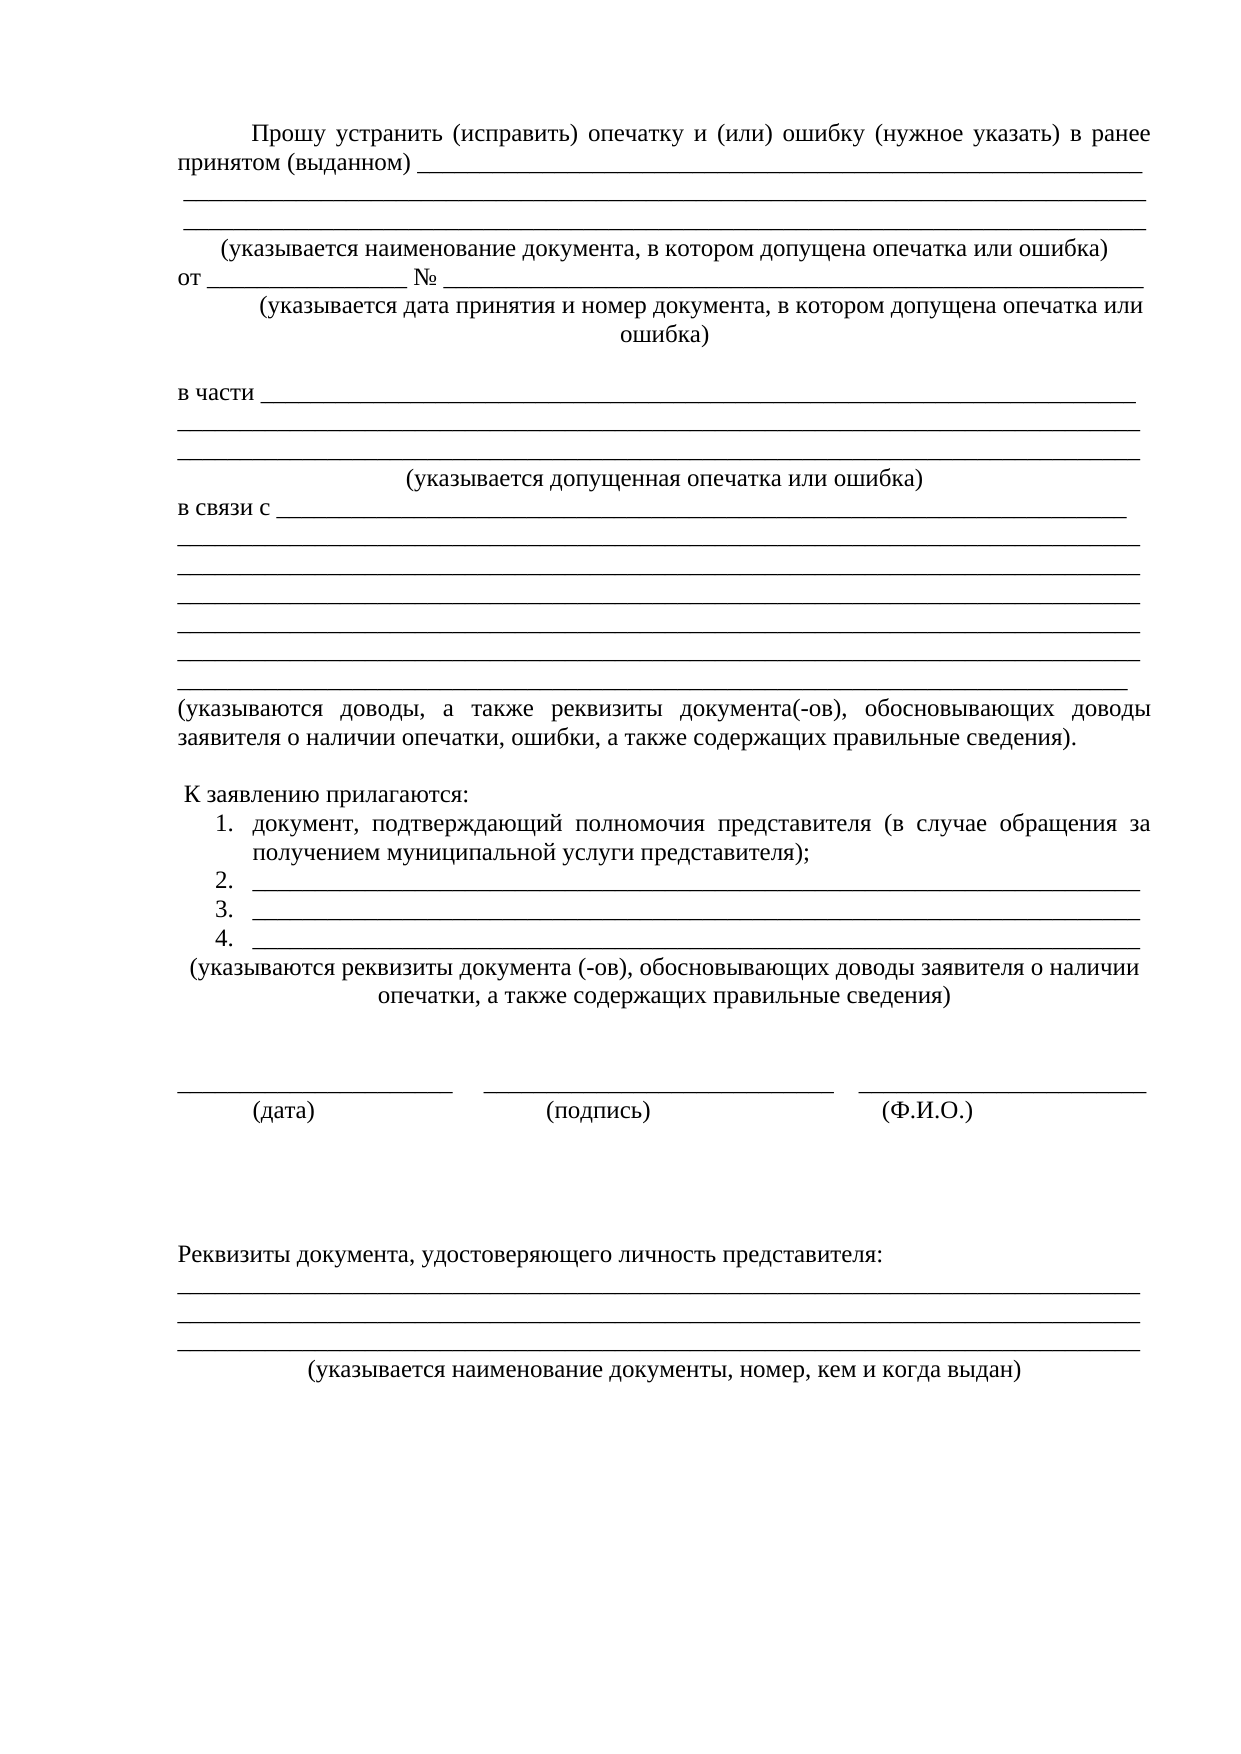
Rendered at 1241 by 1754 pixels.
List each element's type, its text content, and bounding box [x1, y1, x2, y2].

text ________________________________________________________________________________________________________________________________________________________________________________________________________________________________________________________________________________________________________________________________________________________________________________________________ [177, 549, 1152, 693]
text К заявлению прилагаются: [177, 779, 1152, 808]
text в связи с ____________________________________________________________________ [177, 492, 1152, 521]
text (указывается дата принятия и номер документа, в котором допущена опечатка или ошибка) [177, 291, 1152, 348]
text (указывается допущенная опечатка или ошибка) [177, 463, 1152, 492]
text (указывается наименование документы, номер, кем и когда выдан) [177, 1354, 1152, 1383]
text Прошу устранить (исправить) опечатку и (или) ошибку (нужное указать) в ранее принятом (выданном) __________________________________________________________ [177, 118, 1152, 176]
text (дата) (подпись) (Ф.И.О.) [177, 1096, 1152, 1124]
text _____________________________________________________________________________ _____________________________________________________________________________ (указывается наименование документа, в котором допущена опечатка или ошибка) [177, 176, 1152, 262]
list документ, подтверждающий полномочия представителя (в случае обращения за получением муниципальной услуги представителя); [215, 808, 1152, 866]
text ______________________ ____________________________ _______________________ [177, 1067, 1152, 1096]
list _______________________________________________________________________ [215, 923, 1152, 952]
text в части ______________________________________________________________________ [177, 377, 1152, 406]
text (указываются доводы, а также реквизиты документа(-ов), обосновывающих доводы заявителя о наличии опечатки, ошибки, а также содержащих правильные сведения). [177, 693, 1152, 751]
text Реквизиты документа, удостоверяющего личность представителя: [177, 1239, 1152, 1268]
text __________________________________________________________________________________________________________________________________________________________ [177, 406, 1152, 463]
list _______________________________________________________________________ [215, 894, 1152, 923]
text (указываются реквизиты документа (-ов), обосновывающих доводы заявителя о наличии опечатки, а также содержащих правильные сведения) [177, 952, 1152, 1009]
text _______________________________________________________________________________________________________________________________________________________________________________________________________________________________________ [177, 1268, 1152, 1354]
text от ________________ № ________________________________________________________ [177, 262, 1152, 291]
text _____________________________________________________________________________ [177, 521, 1152, 549]
list _______________________________________________________________________ [215, 866, 1152, 894]
